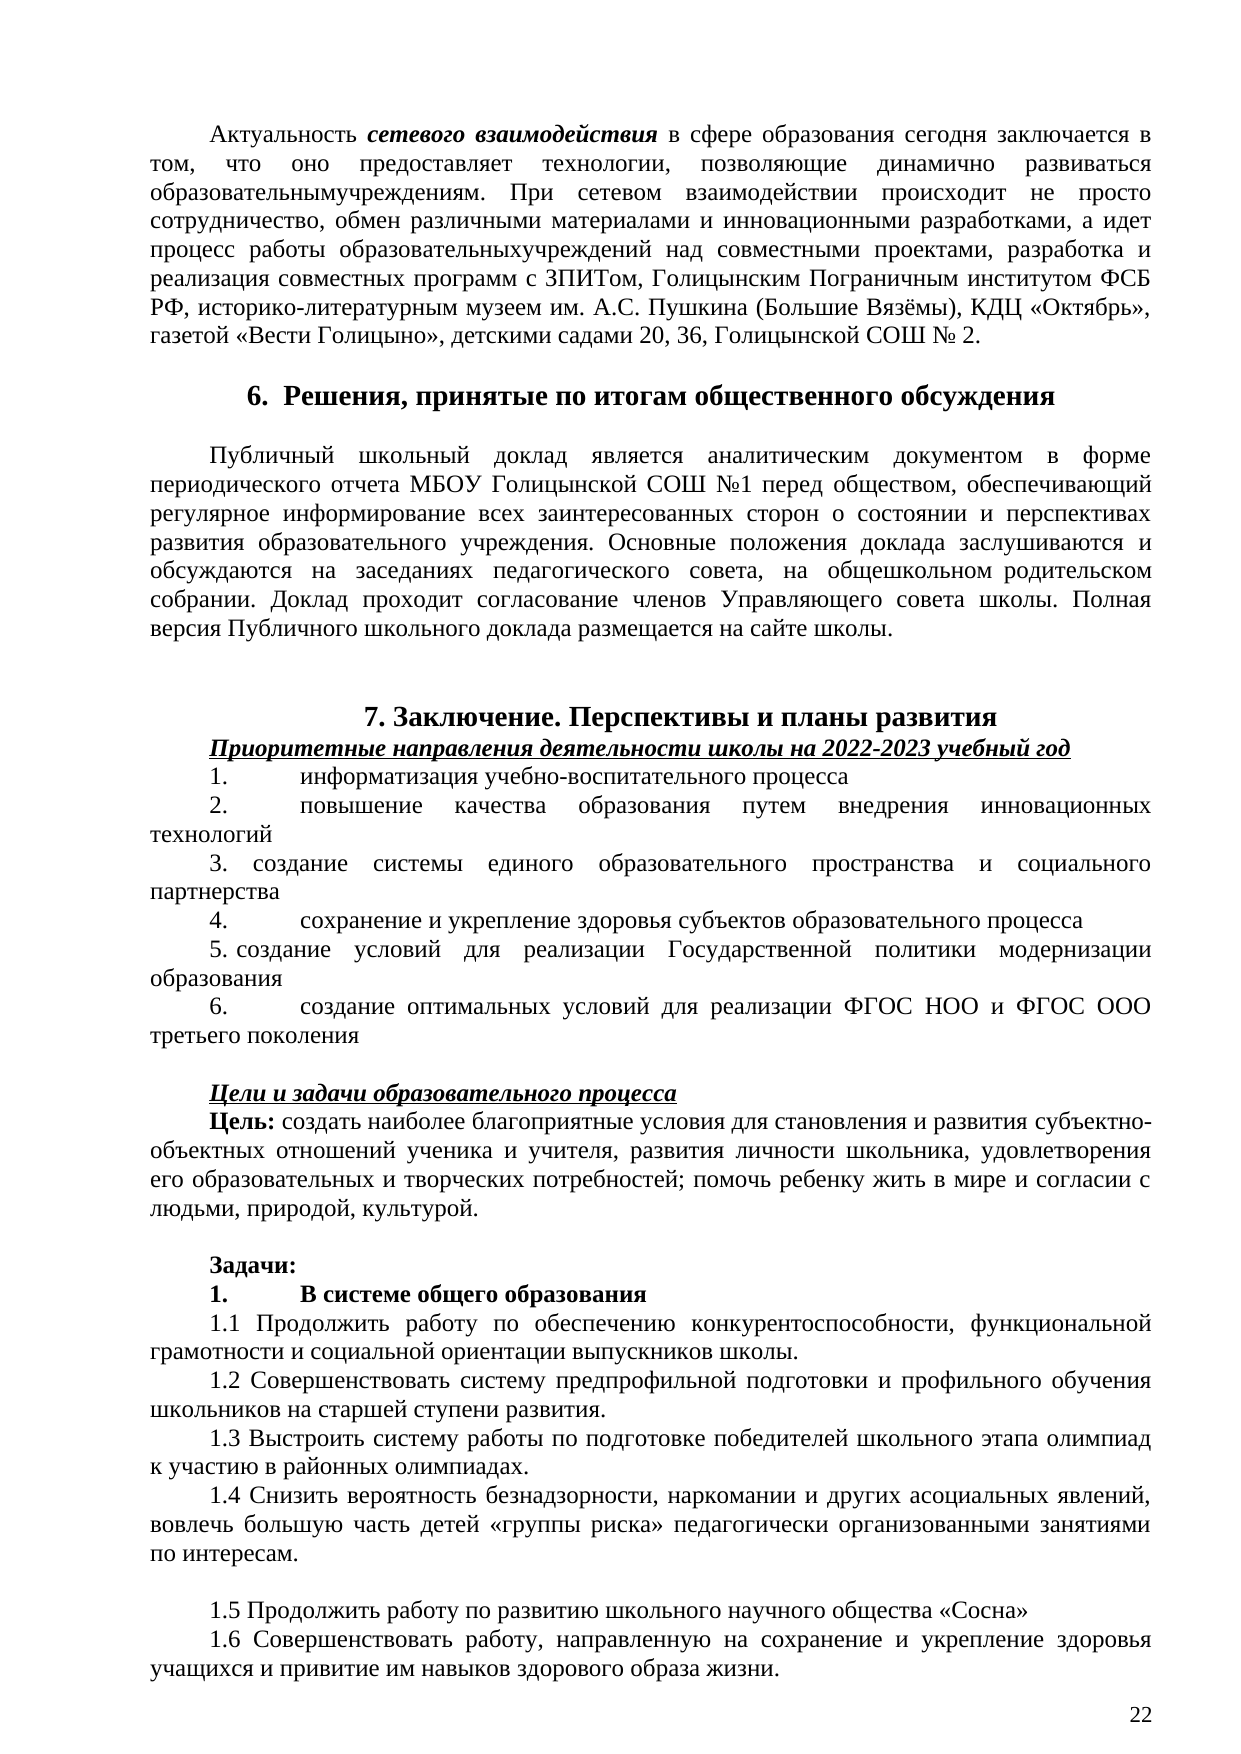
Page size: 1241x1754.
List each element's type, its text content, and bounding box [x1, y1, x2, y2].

list сохранение и укрепление здоровья субъектов образовательного процесса [150, 905, 1152, 934]
text 1.1 Продолжить работу по обеспечению конкурентоспособности, функциональной грамотности и социальной ориентации выпускников школы. [150, 1308, 1152, 1365]
text Публичный школьный доклад является аналитическим документом в форме периодического отчета МБОУ Голицынской СОШ №1 перед обществом, обеспечивающий регулярное информирование всех заинтересованных сторон о состоянии и перспективах развития образовательного учреждения. Основные положения доклада заслушиваются и обсуждаются на заседаниях педагогического совета, на общешкольном родительском собрании. Доклад проходит согласование членов Управляющего совета школы. Полная версия Публичного школьного доклада размещается на сайте школы. [150, 440, 1152, 642]
list создание оптимальных условий для реализации ФГОС НОО и ФГОС ООО третьего поколения [150, 991, 1152, 1049]
text 1.4 Снизить вероятность безнадзорности, наркомании и других асоциальных явлений, вовлечь большую часть детей «группы риска» педагогически организованными занятиями по интересам. [150, 1480, 1152, 1566]
text Задачи: [150, 1250, 1152, 1279]
text 3. создание системы единого образовательного пространства и социального партнерства [150, 848, 1152, 905]
text 1.2 Совершенствовать систему предпрофильной подготовки и профильного обучения школьников на старшей ступени развития. [150, 1365, 1152, 1423]
text 7. Заключение. Перспективы и планы развития [150, 699, 1152, 733]
list В системе общего образования [150, 1279, 1152, 1308]
text 1.5 Продолжить работу по развитию школьного научного общества «Сосна» [150, 1595, 1152, 1624]
text Цель: создать наиболее благоприятные условия для становления и развития субъектно-объектных отношений ученика и учителя, развития личности школьника, удовлетворения его образовательных и творческих потребностей; помочь ребенку жить в мире и согласии с людьми, природой, культурой. [150, 1106, 1152, 1221]
text Приоритетные направления деятельности школы на 2022-2023 учебный год [150, 733, 1152, 761]
text 1.3 Выстроить систему работы по подготовке победителей школьного этапа олимпиад к участию в районных олимпиадах. [150, 1423, 1152, 1480]
text Цели и задачи образовательного процесса [150, 1078, 1152, 1106]
text Актуальность сетевого взаимодействия в сфере образования сегодня заключается в том, что оно предоставляет технологии, позволяющие динамично развиваться образовательнымучреждениям. При сетевом взаимодействии происходит не просто сотрудничество, обмен различными материалами и инновационными разработками, а идет процесс работы образовательныхучреждений над совместными проектами, разработка и реализация совместных программ с ЗПИТом, Голицынским Пограничным институтом ФСБ РФ, историко-литературным музеем им. А.С. Пушкина (Большие Вязёмы), КДЦ «Октябрь», газетой «Вести Голицыно», детскими садами 20, 36, Голицынской СОШ № 2. [150, 119, 1152, 349]
text 1.6 Совершенствовать работу, направленную на сохранение и укрепление здоровья учащихся и привитие им навыков здорового образа жизни. [150, 1624, 1152, 1681]
list повышение качества образования путем внедрения инновационных технологий [150, 790, 1152, 848]
text 6. Решения, принятые по итогам общественного обсуждения [150, 378, 1152, 412]
list информатизация учебно-воспитательного процесса [150, 761, 1152, 790]
list создание условий для реализации Государственной политики модернизации образования [150, 934, 1152, 991]
